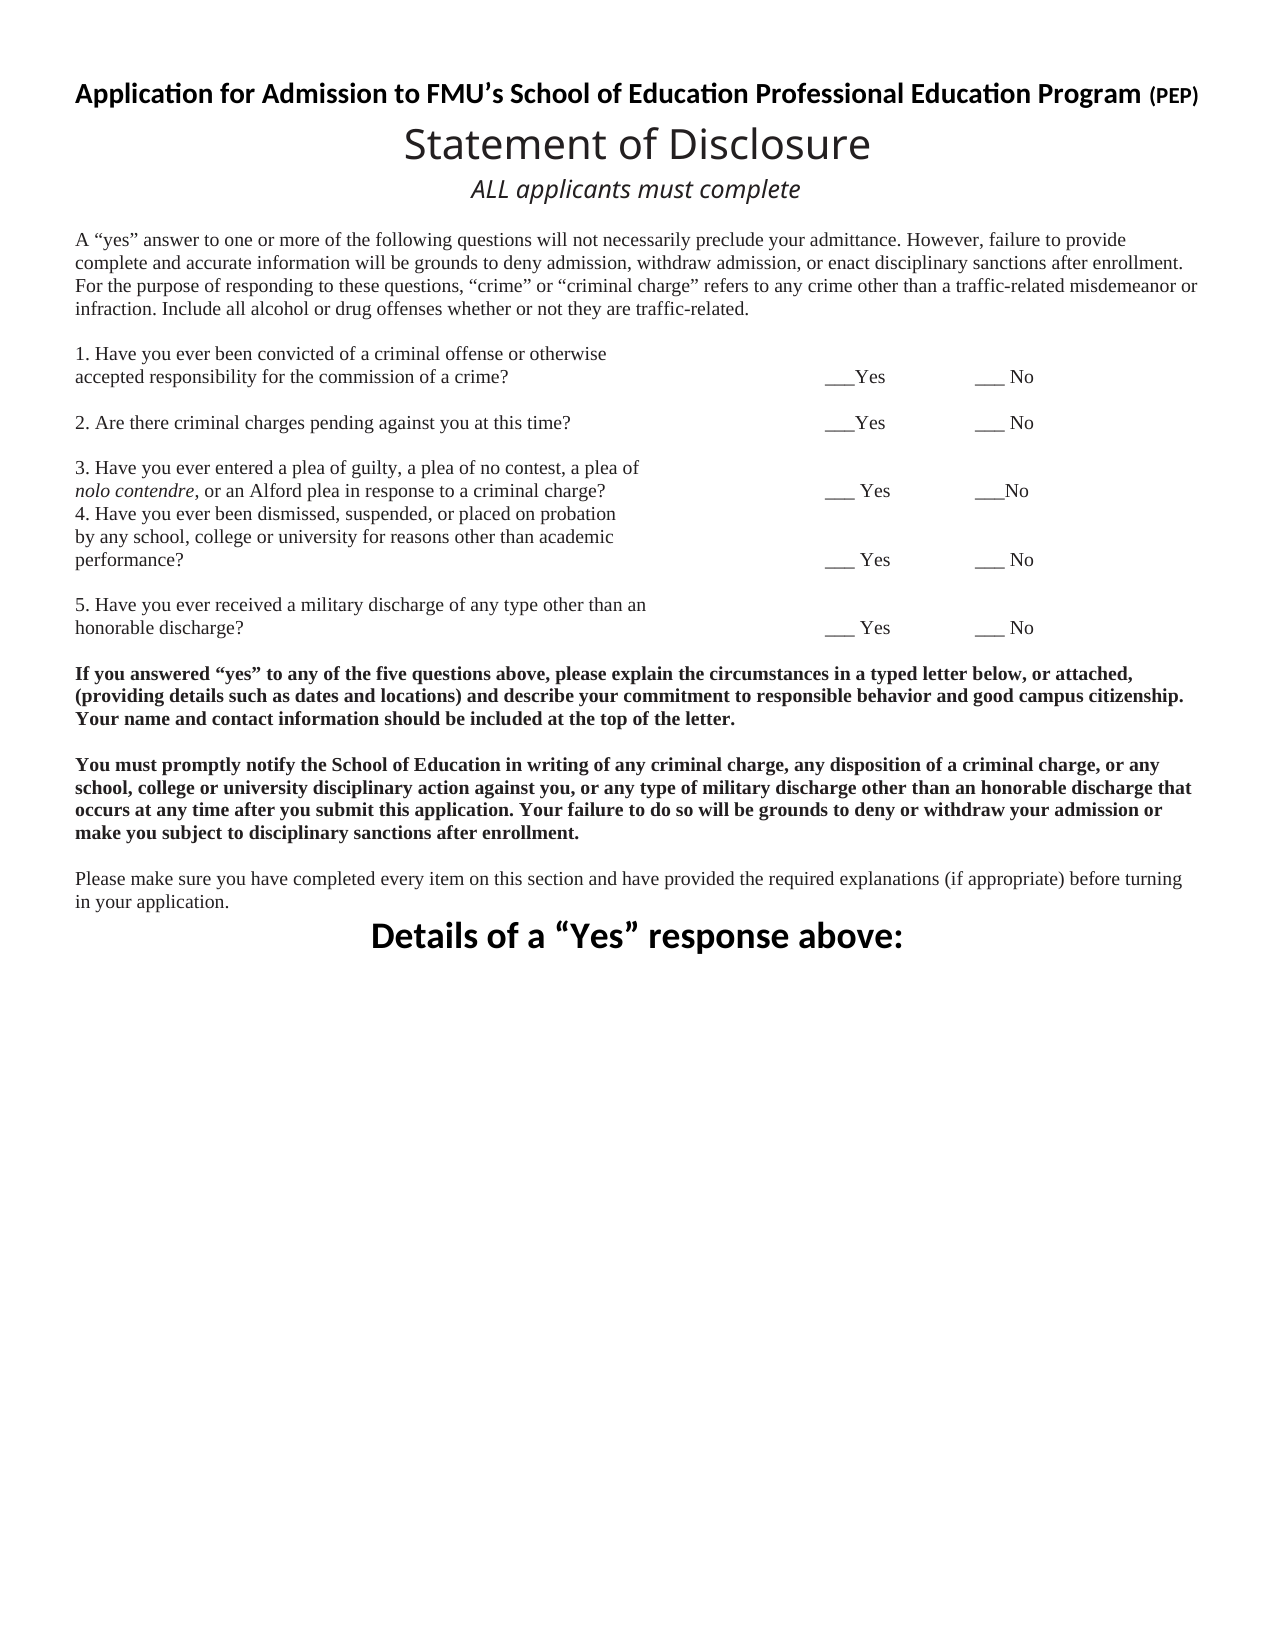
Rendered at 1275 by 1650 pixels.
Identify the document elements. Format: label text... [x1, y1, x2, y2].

text nolo contendre, or an Alford plea in response to a criminal charge? ___ Yes ___No [75, 479, 1200, 502]
text If you answered “yes” to any of the five questions above, please explain the circumstances in a typed letter below, or attached, (providing details such as dates and locations) and describe your commitment to responsible behavior and good campus citizenship. Your name and contact information should be included at the top of the letter. [75, 662, 1200, 730]
text 4. Have you ever been dismissed, suspended, or placed on probation [75, 502, 1200, 525]
text ALL applicants must complete [75, 171, 1200, 205]
text 1. Have you ever been convicted of a criminal offense or otherwise [75, 342, 1200, 365]
text honorable discharge? ___ Yes ___ No [75, 616, 1200, 639]
text by any school, college or university for reasons other than academic [75, 525, 1200, 547]
text 3. Have you ever entered a plea of guilty, a plea of no contest, a plea of [75, 456, 1200, 479]
text Please make sure you have completed every item on this section and have provided the required explanations (if appropriate) before turning in your application. [75, 867, 1200, 912]
text You must promptly notify the School of Education in writing of any criminal charge, any disposition of a criminal charge, or any school, college or university disciplinary action against you, or any type of military discharge other than an honorable discharge that occurs at any time after you submit this application. Your failure to do so will be grounds to deny or withdraw your admission or make you subject to disciplinary sanctions after enrollment. [75, 753, 1200, 844]
text performance? ___ Yes ___ No [75, 547, 1200, 570]
text Statement of Disclosure [75, 114, 1200, 171]
text Details of a “Yes” response above: [75, 912, 1200, 958]
text A “yes” answer to one or more of the following questions will not necessarily preclude your admittance. However, failure to provide complete and accurate information will be grounds to deny admission, withdraw admission, or enact disciplinary sanctions after enrollment. For the purpose of responding to these questions, “crime” or “criminal charge” refers to any crime other than a traffic-related misdemeanor or infraction. Include all alcohol or drug offenses whether or not they are traffic-related. [75, 228, 1200, 319]
text accepted responsibility for the commission of a crime? ___Yes ___ No [75, 365, 1200, 388]
text 2. Are there criminal charges pending against you at this time? ___Yes ___ No [75, 411, 1200, 433]
text 5. Have you ever received a military discharge of any type other than an [75, 593, 1200, 616]
